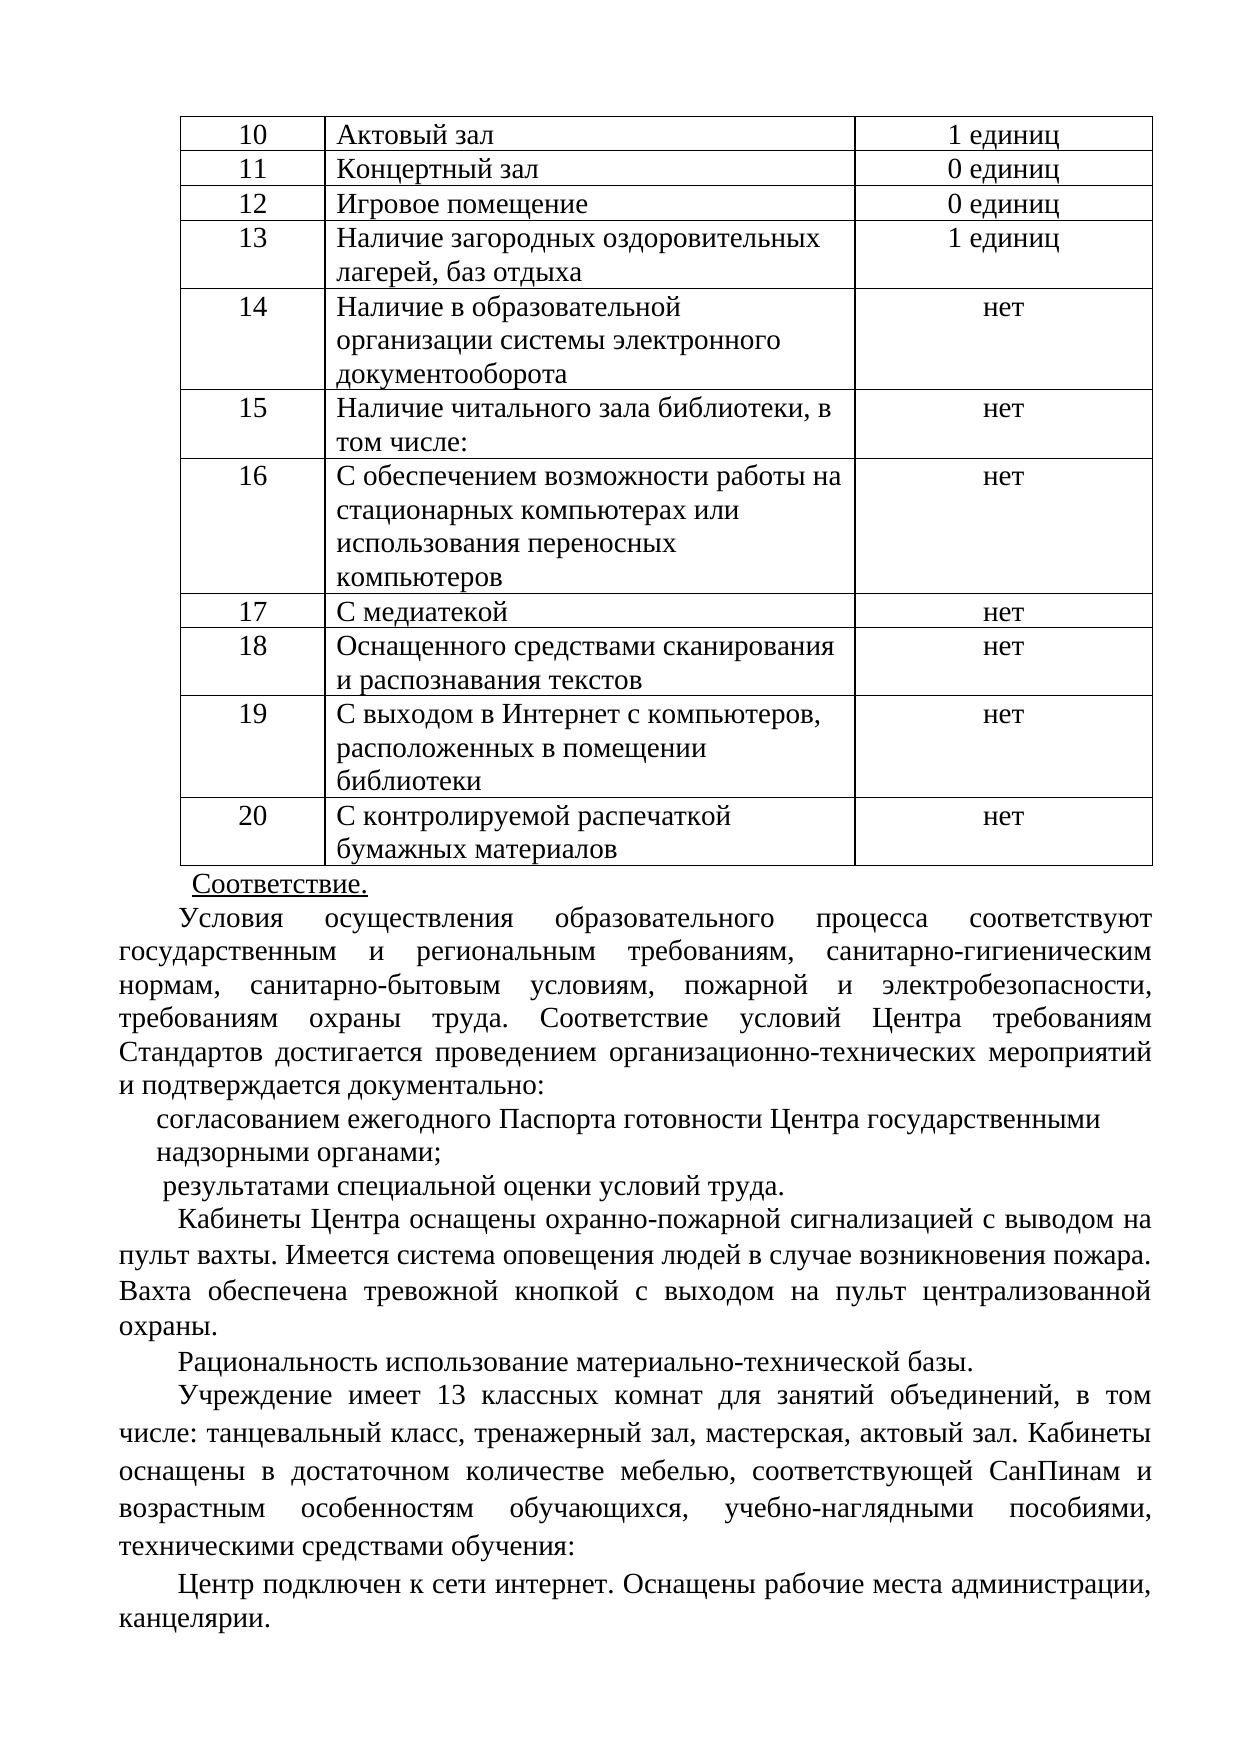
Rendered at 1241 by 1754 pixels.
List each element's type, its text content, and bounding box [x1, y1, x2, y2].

table_cell 16 [181, 459, 324, 593]
table_cell 18 [181, 628, 324, 695]
table_cell 15 [181, 390, 324, 457]
table_cell нет [856, 628, 1152, 695]
text Условия осуществления образовательного процесса соответствуют государственным и региональным требованиям, санитарно-гигиеническим нормам, санитарно-бытовым условиям, пожарной и электробезопасности, требованиям охраны труда. Соответствие условий Центра требованиям Стандартов достигается проведением организационно-технических мероприятий и подтверждается документально: [119, 900, 1153, 1101]
text Учреждение имеет 13 классных комнат для занятий объединений, в том числе: танцевальный класс, тренажерный зал, мастерская, актовый зал. Кабинеты оснащены в достаточном количестве мебелью, соответствующей СанПинам и возрастным особенностям обучающихся, учебно-наглядными пособиями, техническими средствами обучения: [119, 1377, 1153, 1562]
table_cell С обеспечением возможности работы на стационарных компьютерах или использования переносных компьютеров [326, 459, 854, 593]
table_cell нет [856, 798, 1152, 865]
table_cell 10 [181, 117, 324, 150]
table_cell Наличие в образовательной организации системы электронного документооборота [326, 289, 854, 389]
table_cell С контролируемой распечаткой бумажных материалов [326, 798, 854, 865]
table_cell 1 единиц [856, 117, 1152, 150]
table_cell нет [856, 696, 1152, 797]
list согласованием ежегодного Паспорта готовности Центра государственными надзорными органами; [118, 1101, 1153, 1168]
table_cell 0 единиц [856, 151, 1152, 185]
table_cell 1 единиц [856, 221, 1152, 288]
table_cell 17 [181, 594, 324, 627]
table_cell 20 [181, 798, 324, 865]
text Центр подключен к сети интернет. Оснащены рабочие места администрации, канцелярии. [119, 1566, 1153, 1633]
table_cell Концертный зал [326, 151, 854, 185]
table_cell 11 [181, 151, 324, 185]
table_cell нет [856, 289, 1152, 389]
table_cell нет [856, 459, 1152, 593]
table_cell Оснащенного средствами сканирования и распознавания текстов [326, 628, 854, 695]
text Кабинеты Центра оснащены охранно-пожарной сигнализацией с выводом на пульт вахты. Имеется система оповещения людей в случае возникновения пожара. Вахта обеспечена тревожной кнопкой с выходом на пульт централизованной охраны. [119, 1202, 1153, 1342]
list результатами специальной оценки условий труда. [118, 1168, 1153, 1202]
table_cell С выходом в Интернет с компьютеров, расположенных в помещении библиотеки [326, 696, 854, 797]
table_cell Игровое помещение [326, 186, 854, 219]
table_cell 12 [181, 186, 324, 219]
table_cell 14 [181, 289, 324, 389]
table_cell Наличие читального зала библиотеки, в том числе: [326, 390, 854, 457]
text Рациональность использование материально-технической базы. [119, 1344, 1153, 1377]
table_cell 0 единиц [856, 186, 1152, 219]
table_cell Актовый зал [326, 117, 854, 150]
text Соответствие. [192, 866, 1182, 900]
table_cell нет [856, 390, 1152, 457]
table_cell 13 [181, 221, 324, 288]
table_cell нет [856, 594, 1152, 627]
table_cell 19 [181, 696, 324, 797]
table_cell Наличие загородных оздоровительных лагерей, баз отдыха [326, 221, 854, 288]
table_cell С медиатекой [326, 594, 854, 627]
